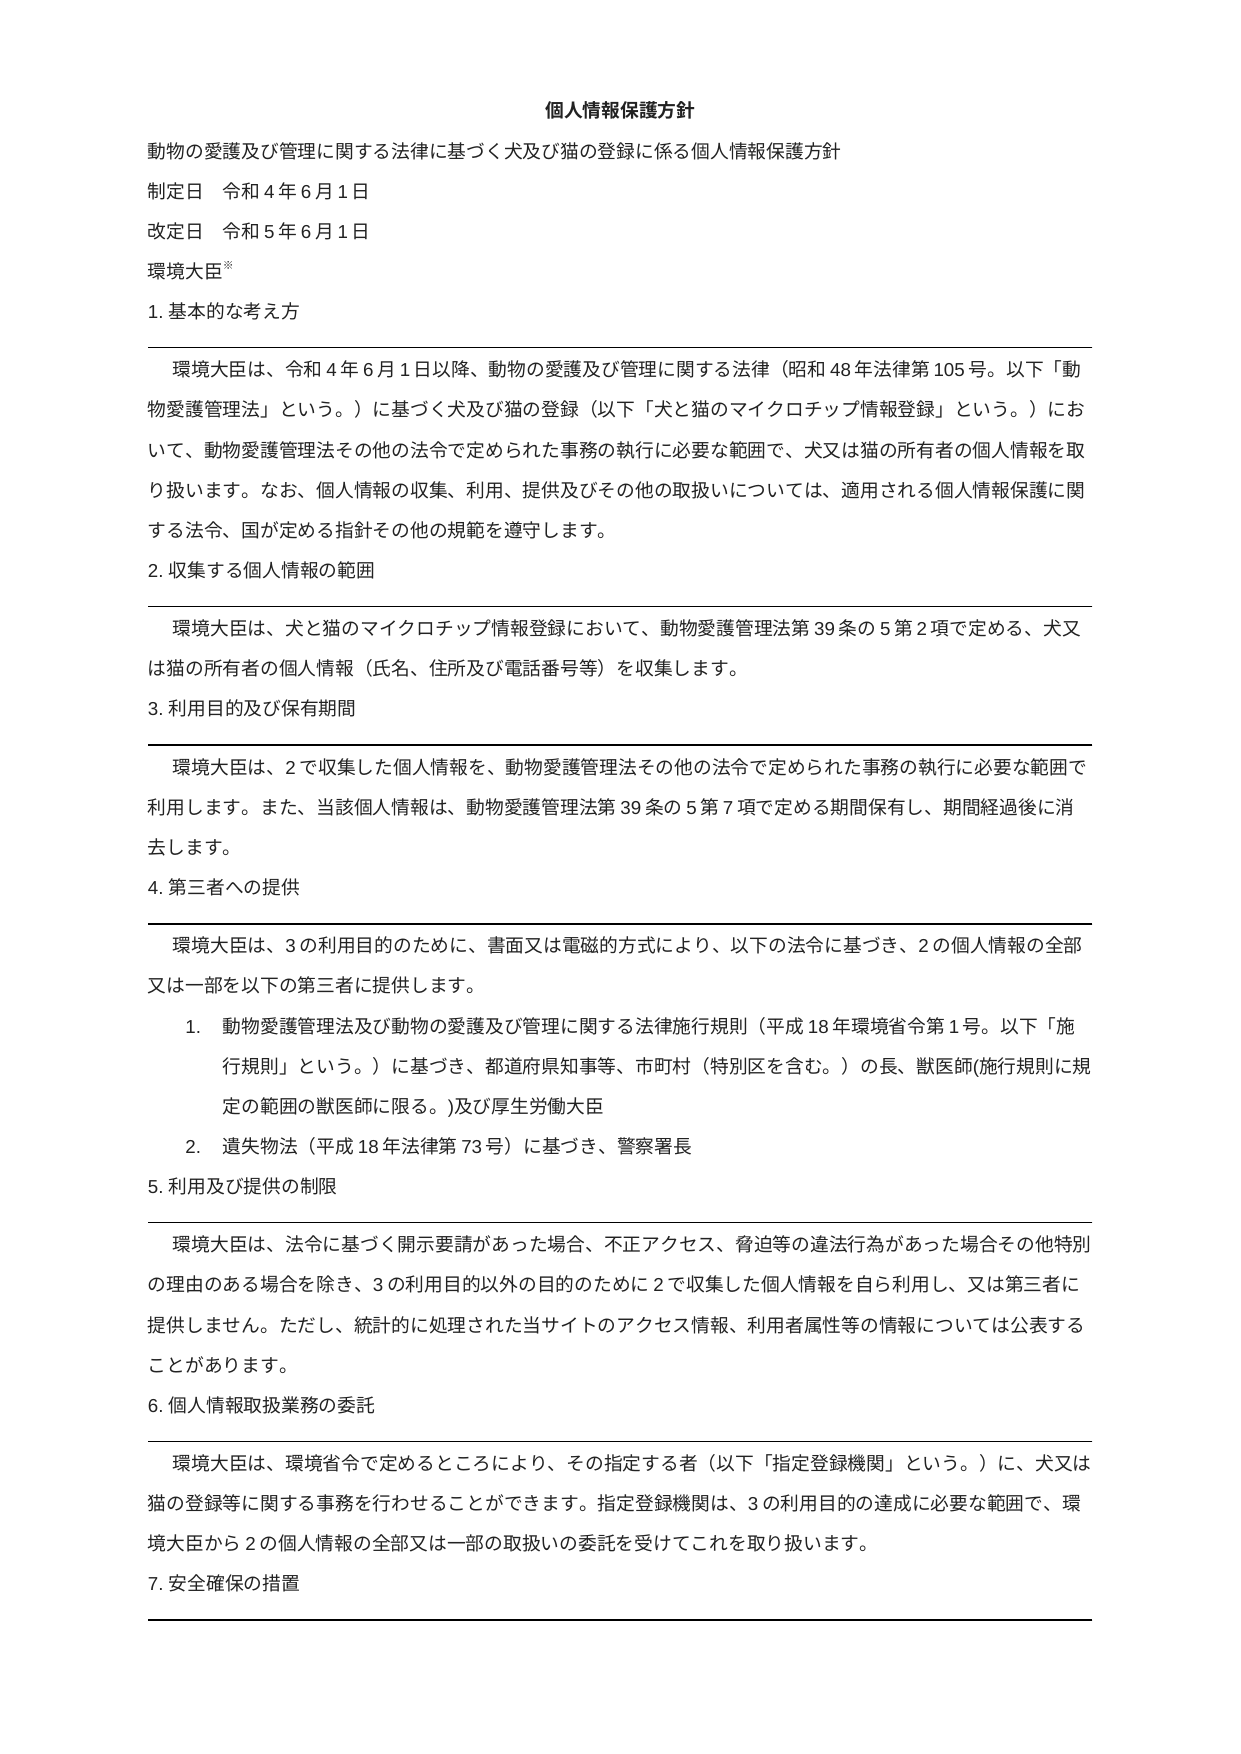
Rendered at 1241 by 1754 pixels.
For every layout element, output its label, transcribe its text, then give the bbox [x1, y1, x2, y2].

list 動物愛護管理法及び動物の愛護及び管理に関する法律施行規則（平成18年環境省令第1号。以下「施行規則」という。）に基づき、都道府県知事等、市町村（特別区を含む。）の長、獣医師(施行規則に規定の範囲の獣医師に限る。)及び厚生労働大臣 [185, 1005, 1092, 1125]
text 2. 収集する個人情報の範囲 [148, 549, 1092, 606]
text 環境大臣は、令和4年6月1日以降、動物の愛護及び管理に関する法律（昭和48年法律第105号。以下「動物愛護管理法」という。）に基づく犬及び猫の登録（以下「犬と猫のマイクロチップ情報登録」という。）において、動物愛護管理法その他の法令で定められた事務の執行に必要な範囲で、犬又は猫の所有者の個人情報を取り扱います。なお、個人情報の収集、利用、提供及びその他の取扱いについては、適用される個人情報保護に関する法令、国が定める指針その他の規範を遵守します。 [148, 348, 1092, 549]
text 6. 個人情報取扱業務の委託 [148, 1384, 1092, 1441]
text 4. 第三者への提供 [148, 866, 1092, 923]
text 環境大臣は、2で収集した個人情報を、動物愛護管理法その他の法令で定められた事務の執行に必要な範囲で利用します。また、当該個人情報は、動物愛護管理法第39条の5第7項で定める期間保有し、期間経過後に消去します。 [148, 746, 1092, 866]
text 7. 安全確保の措置 [148, 1563, 1092, 1619]
text 動物の愛護及び管理に関する法律に基づく犬及び猫の登録に係る個人情報保護方針 [148, 130, 1092, 170]
text 環境大臣は、犬と猫のマイクロチップ情報登録において、動物愛護管理法第39条の5第2項で定める、犬又は猫の所有者の個人情報（氏名、住所及び電話番号等）を収集します。 [148, 607, 1092, 688]
text 個人情報保護方針 [148, 90, 1092, 130]
text 環境大臣は、環境省令で定めるところにより、その指定する者（以下「指定登録機関」という。）に、犬又は猫の登録等に関する事務を行わせることができます。指定登録機関は、3の利用目的の達成に必要な範囲で、環境大臣から2の個人情報の全部又は一部の取扱いの委託を受けてこれを取り扱います。 [148, 1442, 1092, 1563]
text 制定日 令和4年6月1日 改定日 令和5年6月1日 環境大臣※ [148, 170, 1092, 290]
text 5. 利用及び提供の制限 [148, 1165, 1092, 1222]
text 3. 利用目的及び保有期間 [148, 688, 1092, 744]
text 環境大臣は、法令に基づく開示要請があった場合、不正アクセス、脅迫等の違法行為があった場合その他特別の理由のある場合を除き、3の利用目的以外の目的のために2で収集した個人情報を自ら利用し、又は第三者に提供しません。ただし、統計的に処理された当サイトのアクセス情報、利用者属性等の情報については公表することがあります。 [148, 1223, 1092, 1384]
text 1. 基本的な考え方 [148, 290, 1092, 347]
list 遺失物法（平成18年法律第73号）に基づき、警察署長 [185, 1125, 1092, 1165]
text 環境大臣は、3の利用目的のために、書面又は電磁的方式により、以下の法令に基づき、2の個人情報の全部又は一部を以下の第三者に提供します。 [148, 925, 1092, 1005]
